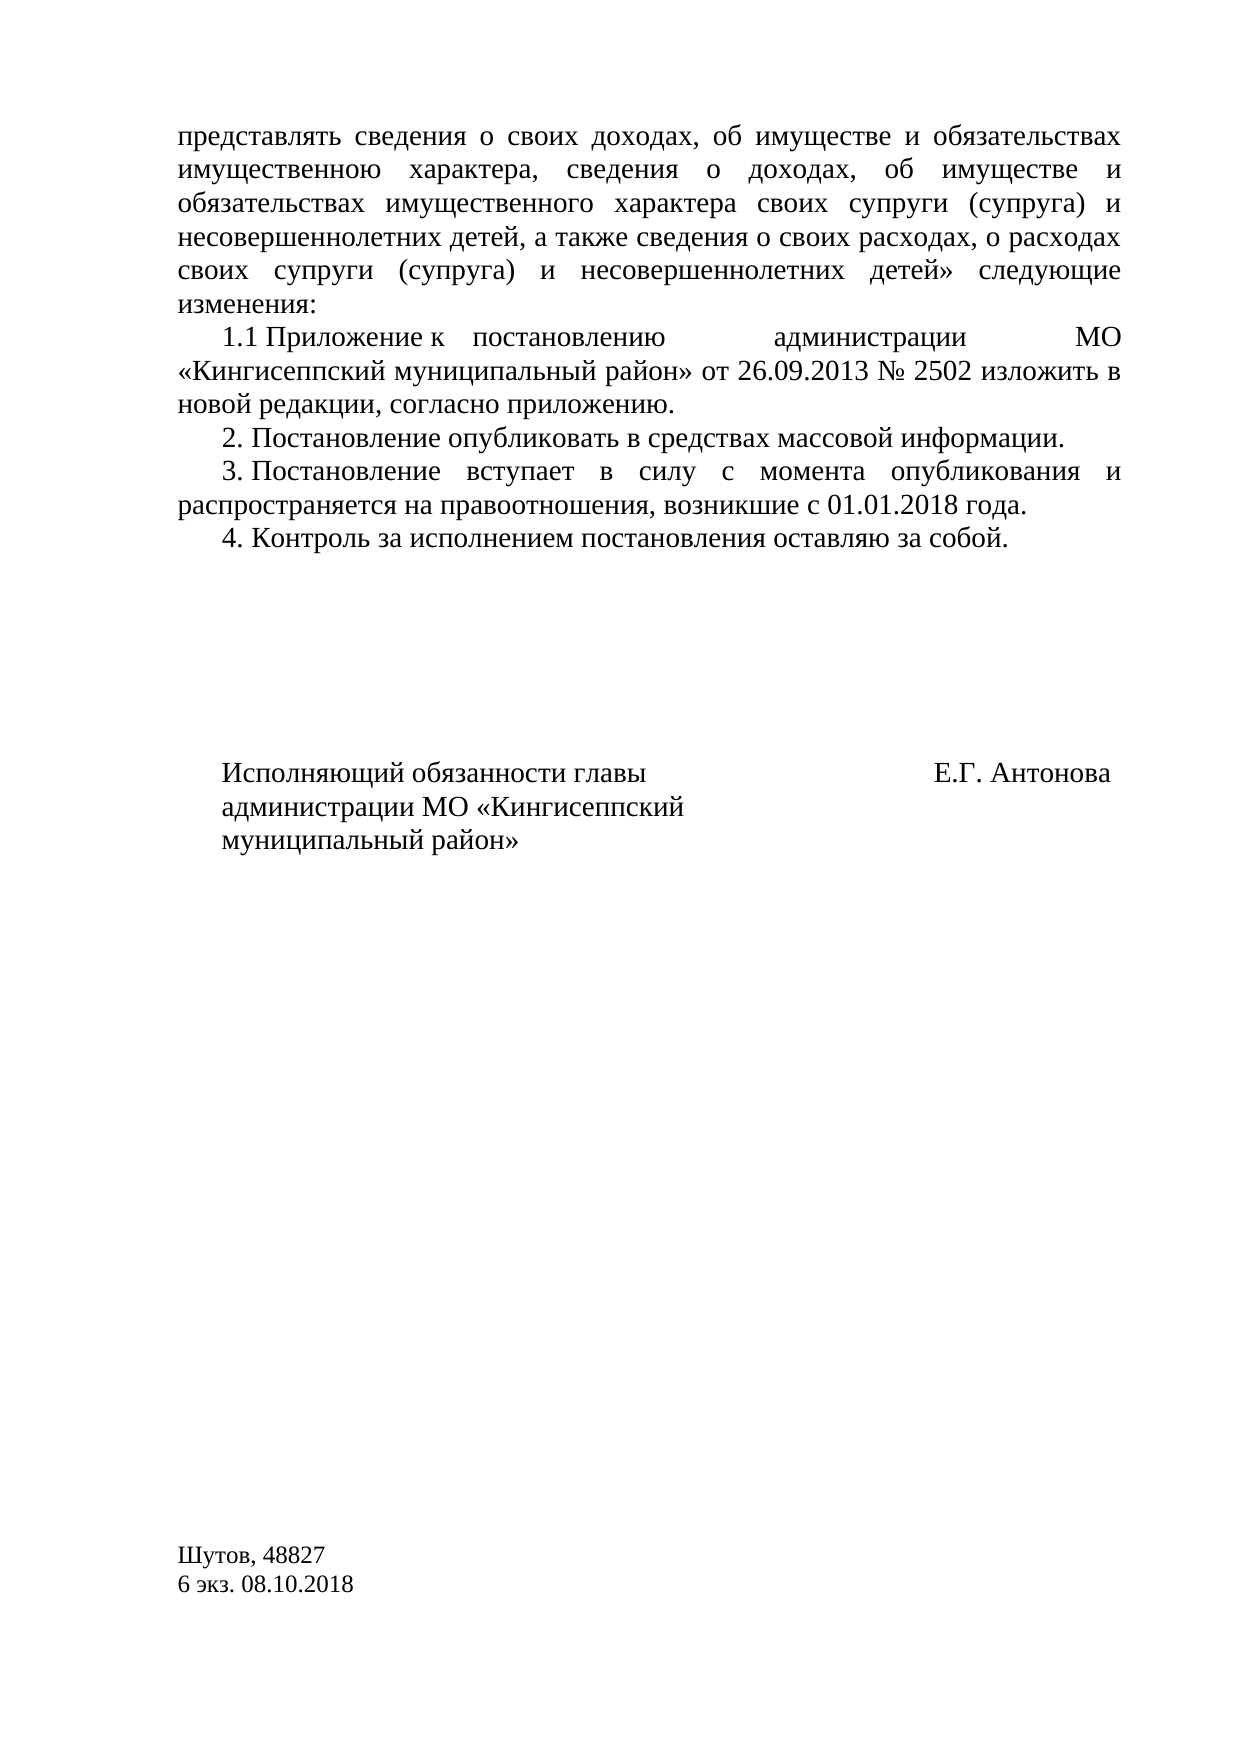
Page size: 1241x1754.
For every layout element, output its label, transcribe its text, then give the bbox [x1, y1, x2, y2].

list Постановление вступает в силу с момента опубликования и распространяется на правоотношения, возникшие с 01.01.2018 года. [177, 453, 1122, 521]
text Шутов, 48827 [177, 1540, 1122, 1569]
text 1.1 Приложение к постановлению администрации МО «Кингисеппский муниципальный район» от 26.09.2013 № 2502 изложить в новой редакции, согласно приложению. [177, 319, 1122, 420]
table_header Е.Г. Антонова [765, 755, 1122, 856]
table_header Исполняющий обязанности главы администрации МО «Кингисеппский муниципальный район» [177, 755, 764, 856]
text 6 экз. 08.10.2018 [177, 1569, 1122, 1598]
list Постановление опубликовать в средствах массовой информации. [177, 420, 1122, 453]
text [177, 118, 1122, 319]
list Контроль за исполнением постановления оставляю за собой. [177, 521, 1122, 554]
